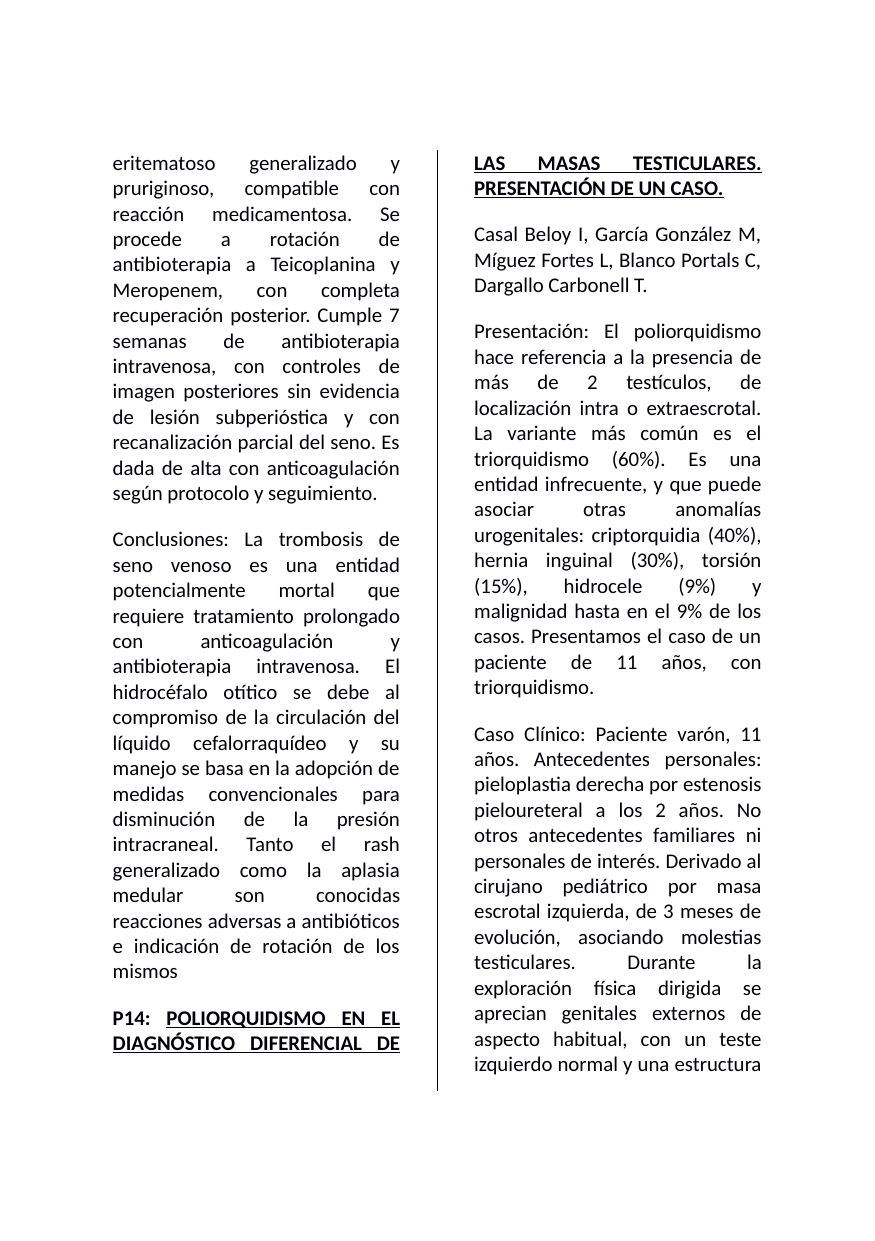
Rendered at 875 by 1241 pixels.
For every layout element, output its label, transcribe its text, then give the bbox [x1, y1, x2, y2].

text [474, 721, 762, 1077]
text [112, 150, 400, 506]
text Presentación: El poliorquidismo hace referencia a la presencia de más de 2 testículos, de localización intra o extraescrotal. La variante más común es el triorquidismo (60%). Es una entidad infrecuente, y que puede asociar otras anomalías urogenitales: criptorquidia (40%), hernia inguinal (30%), torsión (15%), hidrocele (9%) y malignidad hasta en el 9% de los casos. Presentamos el caso de un paciente de 11 años, con triorquidismo. [474, 319, 762, 700]
text P14: POLIORQUIDISMO EN EL DIAGNÓSTICO DIFERENCIAL DE LAS MASAS TESTICULARES. PRESENTACIÓN DE UN CASO. [474, 173, 762, 201]
text P14: POLIORQUIDISMO EN EL DIAGNÓSTICO DIFERENCIAL DE LAS MASAS TESTICULARES. PRESENTACIÓN DE UN CASO. [112, 1005, 400, 1052]
text Casal Beloy I, García González M, Míguez Fortes L, Blanco Portals C, Dargallo Carbonell T. [474, 222, 762, 298]
text P14: POLIORQUIDISMO EN EL DIAGNÓSTICO DIFERENCIAL DE LAS MASAS TESTICULARES. PRESENTACIÓN DE UN CASO. [474, 150, 762, 172]
text Conclusiones: La trombosis de seno venoso es una entidad potencialmente mortal que requiere tratamiento prolongado con anticoagulación y antibioterapia intravenosa. El hidrocéfalo otítico se debe al compromiso de la circulación del líquido cefalorraquídeo y su manejo se basa en la adopción de medidas convencionales para disminución de la presión intracraneal. Tanto el rash generalizado como la aplasia medular son conocidas reacciones adversas a antibióticos e indicación de rotación de los mismos [112, 527, 400, 984]
